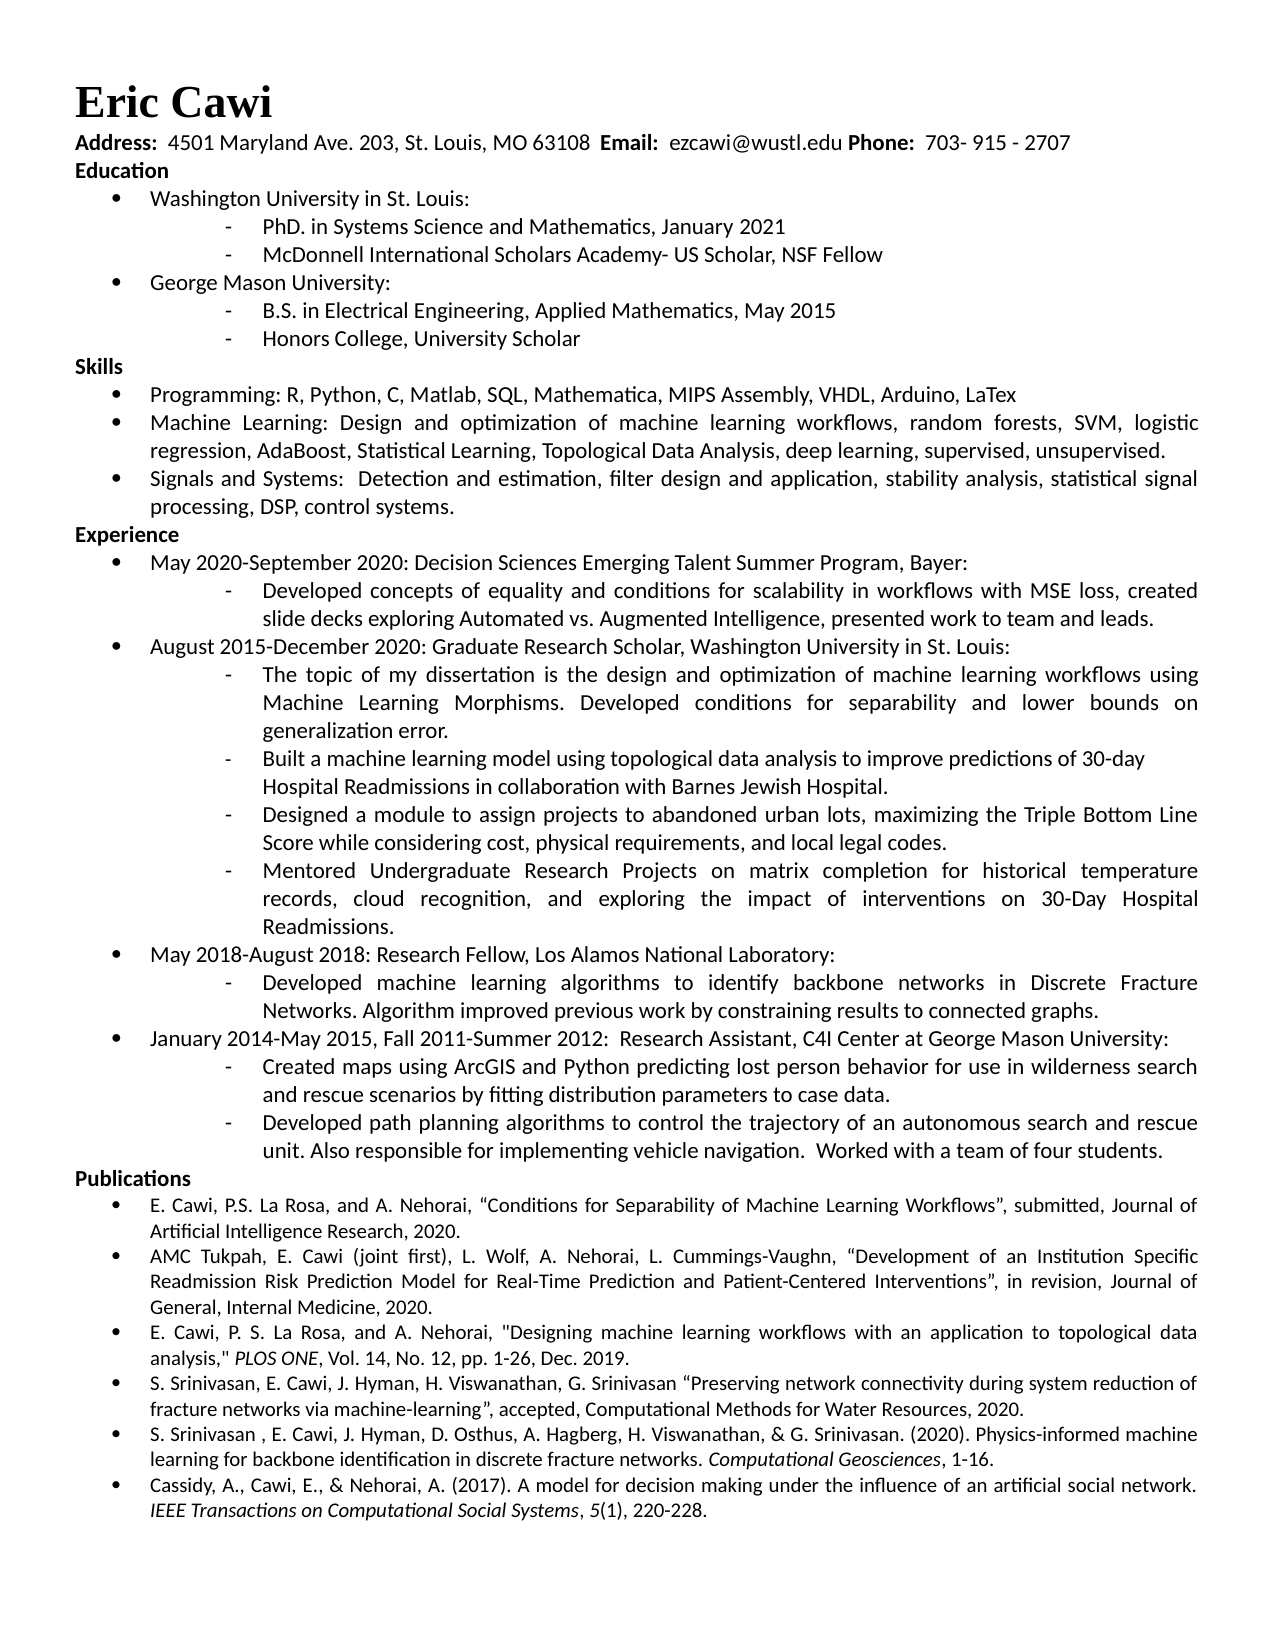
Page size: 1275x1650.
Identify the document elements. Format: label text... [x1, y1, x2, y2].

list S. Srinivasan, E. Cawi, J. Hyman, H. Viswanathan, G. Srinivasan “Preserving network connectivity during system reduction of fracture networks via machine-learning”, accepted, Computational Methods for Water Resources, 2020. [112, 1370, 1200, 1421]
text Address: 4501 Maryland Ave. 203, St. Louis, MO 63108 Email: ezcawi@wustl.edu Phone: 703- 915 - 2707 [75, 128, 1200, 156]
list May 2018-August 2018: Research Fellow, Los Alamos National Laboratory: [112, 940, 1200, 968]
list Signals and Systems: Detection and estimation, filter design and application, stability analysis, statistical signal processing, DSP, control systems. [112, 464, 1200, 520]
list Washington University in St. Louis: [112, 184, 1200, 212]
list Honors College, University Scholar [225, 324, 1200, 352]
list Designed a module to assign projects to abandoned urban lots, maximizing the Triple Bottom Line Score while considering cost, physical requirements, and local legal codes. [225, 800, 1200, 856]
text Experience [75, 520, 1200, 548]
list E. Cawi, P.S. La Rosa, and A. Nehorai, “Conditions for Separability of Machine Learning Workflows”, submitted, Journal of Artificial Intelligence Research, 2020. [112, 1192, 1200, 1243]
list Mentored Undergraduate Research Projects on matrix completion for historical temperature records, cloud recognition, and exploring the impact of interventions on 30-Day Hospital Readmissions. [225, 856, 1200, 940]
list Developed path planning algorithms to control the trajectory of an autonomous search and rescue unit. Also responsible for implementing vehicle navigation. Worked with a team of four students. [225, 1108, 1200, 1164]
list Created maps using ArcGIS and Python predicting lost person behavior for use in wilderness search and rescue scenarios by fitting distribution parameters to case data. [225, 1052, 1200, 1108]
list Developed concepts of equality and conditions for scalability in workflows with MSE loss, created slide decks exploring Automated vs. Augmented Intelligence, presented work to team and leads. [225, 576, 1200, 632]
list Machine Learning: Design and optimization of machine learning workflows, random forests, SVM, logistic regression, AdaBoost, Statistical Learning, Topological Data Analysis, deep learning, supervised, unsupervised. [112, 408, 1200, 464]
list George Mason University: [112, 268, 1200, 296]
list Built a machine learning model using topological data analysis to improve predictions of 30-day Hospital Readmissions in collaboration with Barnes Jewish Hospital. [225, 744, 1200, 800]
list Developed machine learning algorithms to identify backbone networks in Discrete Fracture Networks. Algorithm improved previous work by constraining results to connected graphs. [225, 968, 1200, 1024]
list McDonnell International Scholars Academy- US Scholar, NSF Fellow [225, 240, 1200, 268]
text Education [75, 156, 1200, 184]
list January 2014-May 2015, Fall 2011-Summer 2012: Research Assistant, C4I Center at George Mason University: [112, 1024, 1200, 1052]
list Programming: R, Python, C, Matlab, SQL, Mathematica, MIPS Assembly, VHDL, Arduino, LaTex [112, 380, 1200, 408]
list The topic of my dissertation is the design and optimization of machine learning workflows using Machine Learning Morphisms. Developed conditions for separability and lower bounds on generalization error. [225, 660, 1200, 744]
list S. Srinivasan , E. Cawi, J. Hyman, D. Osthus, A. Hagberg, H. Viswanathan, & G. Srinivasan. (2020). Physics-informed machine learning for backbone identification in discrete fracture networks. Computational Geosciences, 1-16. [112, 1421, 1200, 1472]
list E. Cawi, P. S. La Rosa, and A. Nehorai, "Designing machine learning workflows with an application to topological data analysis," PLOS ONE, Vol. 14, No. 12, pp. 1-26, Dec. 2019. [112, 1319, 1200, 1370]
list August 2015-December 2020: Graduate Research Scholar, Washington University in St. Louis: [112, 632, 1200, 660]
list May 2020-September 2020: Decision Sciences Emerging Talent Summer Program, Bayer: [112, 548, 1200, 576]
text Publications [75, 1164, 1200, 1192]
text Skills [75, 352, 1200, 380]
list Cassidy, A., Cawi, E., & Nehorai, A. (2017). A model for decision making under the influence of an artificial social network. IEEE Transactions on Computational Social Systems, 5(1), 220-228. [112, 1472, 1200, 1523]
list B.S. in Electrical Engineering, Applied Mathematics, May 2015 [225, 296, 1200, 324]
list PhD. in Systems Science and Mathematics, January 2021 [225, 212, 1200, 240]
list AMC Tukpah, E. Cawi (joint first), L. Wolf, A. Nehorai, L. Cummings-Vaughn, “Development of an Institution Specific Readmission Risk Prediction Model for Real-Time Prediction and Patient-Centered Interventions”, in revision, Journal of General, Internal Medicine, 2020. [112, 1243, 1200, 1319]
